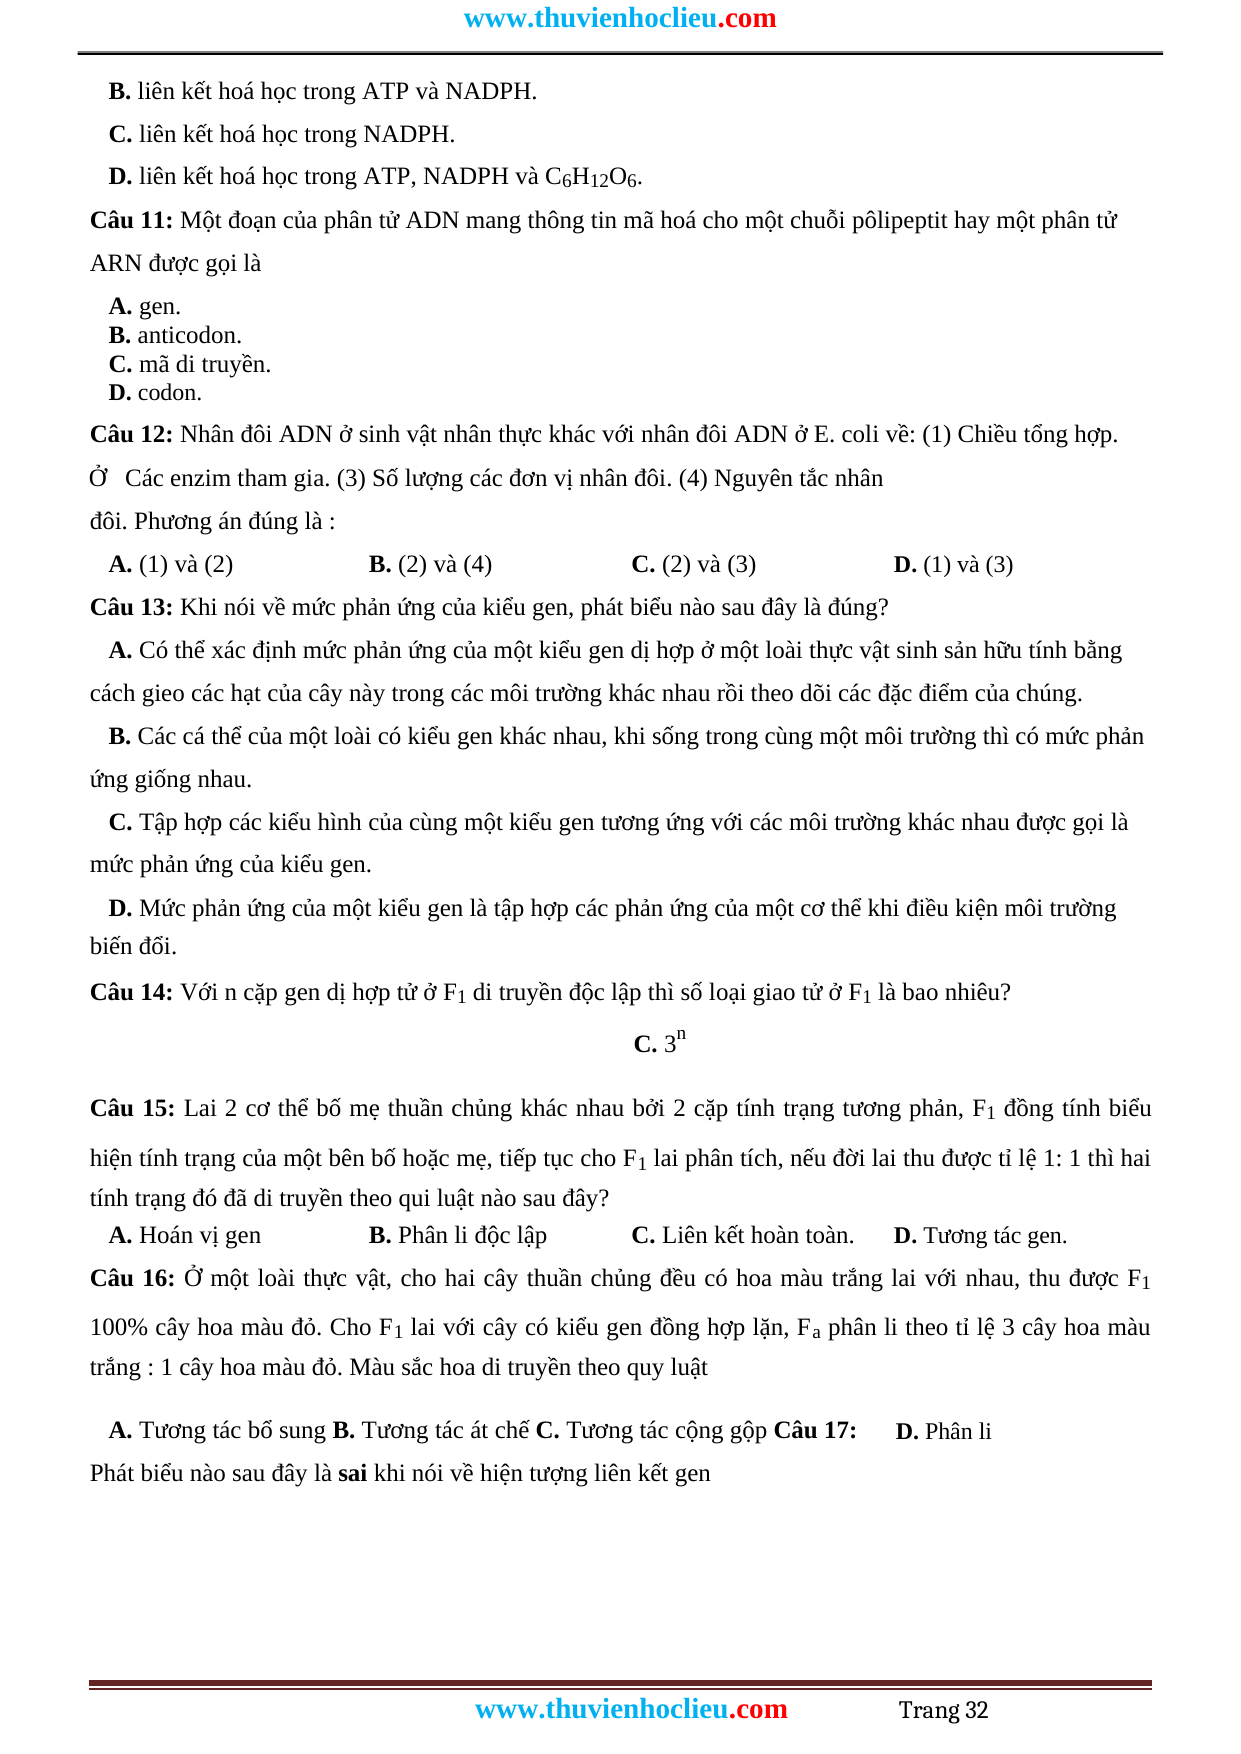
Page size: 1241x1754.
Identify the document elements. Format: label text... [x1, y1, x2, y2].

text A. (1) và (2) B. (2) và (4) C. (2) và (3) D. (1) và (3) [108, 549, 1152, 578]
text B. liên kết hoá học trong ATP và NADPH. [108, 76, 1152, 105]
text D. Mức phản ứng của một kiểu gen là tập hợp các phản ứng của một cơ thể khi điều kiện môi trường biến đổi. [89, 893, 1152, 959]
text Câu 16: Ở một loài thực vật, cho hai cây thuần chủng đều có hoa màu trắng lai với nhau, thu được F1 100% cây hoa màu đỏ. Cho F1 lai với cây có kiểu gen đồng hợp lặn, Fa phân li theo tỉ lệ 3 cây hoa màu trắng : 1 cây hoa màu đỏ. Màu sắc hoa di truyền theo quy luật [89, 1255, 1152, 1380]
text B. Các cá thể của một loài có kiểu gen khác nhau, khi sống trong cùng một môi trường thì có mức phản ứng giống nhau. [89, 721, 1152, 792]
text B. anticodon. [108, 320, 1152, 349]
text Câu 12: Nhân đôi ADN ở sinh vật nhân thực khác với nhân đôi ADN ở E. coli về: (1) Chiều tổng hợp. [89, 419, 1152, 448]
text Câu 14: Với n cặp gen dị hợp tử ở F1 di truyền độc lập thì số loại giao tử ở F1 là bao nhiêu? [89, 969, 1152, 1008]
text A. Có thể xác định mức phản ứng của một kiểu gen dị hợp ở một loài thực vật sinh sản hữu tính bằng cách gieo các hạt của cây này trong các môi trường khác nhau rồi theo dõi các đặc điểm của chúng. [89, 635, 1152, 707]
text Câu 15: Lai 2 cơ thể bố mẹ thuần chủng khác nhau bởi 2 cặp tính trạng tương phản, F1 đồng tính biểu hiện tính trạng của một bên bố hoặc mẹ, tiếp tục cho F1 lai phân tích, nếu đời lai thu được tỉ lệ 1: 1 thì hai tính trạng đó đã di truyền theo qui luật nào sau đây? [89, 1086, 1152, 1212]
text Câu 13: Khi nói về mức phản ứng của kiểu gen, phát biểu nào sau đây là đúng? [89, 592, 1152, 621]
text D. Phân li [896, 1417, 1152, 1445]
text D. liên kết hoá học trong ATP, NADPH và C6H12O6. [108, 154, 1152, 192]
picture [77, 51, 1164, 55]
text C. mã di truyền. [108, 349, 1152, 378]
text A. Hoán vị gen B. Phân li độc lập C. Liên kết hoàn toàn. D. Tương tác gen. [108, 1221, 1152, 1249]
text D. codon. [108, 378, 1152, 405]
text C. 3n [633, 1022, 1152, 1060]
list Các enzim tham gia. (3) Số lượng các đơn vị nhân đôi. (4) Nguyên tắc nhân đôi. Phương án đúng là : [88, 463, 927, 535]
text C. liên kết hoá học trong NADPH. [108, 119, 1152, 148]
text A. gen. [108, 291, 1152, 320]
text A. Tương tác bổ sung B. Tương tác át chế C. Tương tác cộng gộp Câu 17: Phát biểu nào sau đây là sai khi nói về hiện tượng liên kết gen [89, 1415, 864, 1487]
text C. Tập hợp các kiểu hình của cùng một kiểu gen tương ứng với các môi trường khác nhau được gọi là mức phản ứng của kiểu gen. [89, 807, 1152, 878]
text Câu 11: Một đoạn của phân tử ADN mang thông tin mã hoá cho một chuỗi pôlipeptit hay một phân tử ARN được gọi là [89, 206, 1152, 277]
